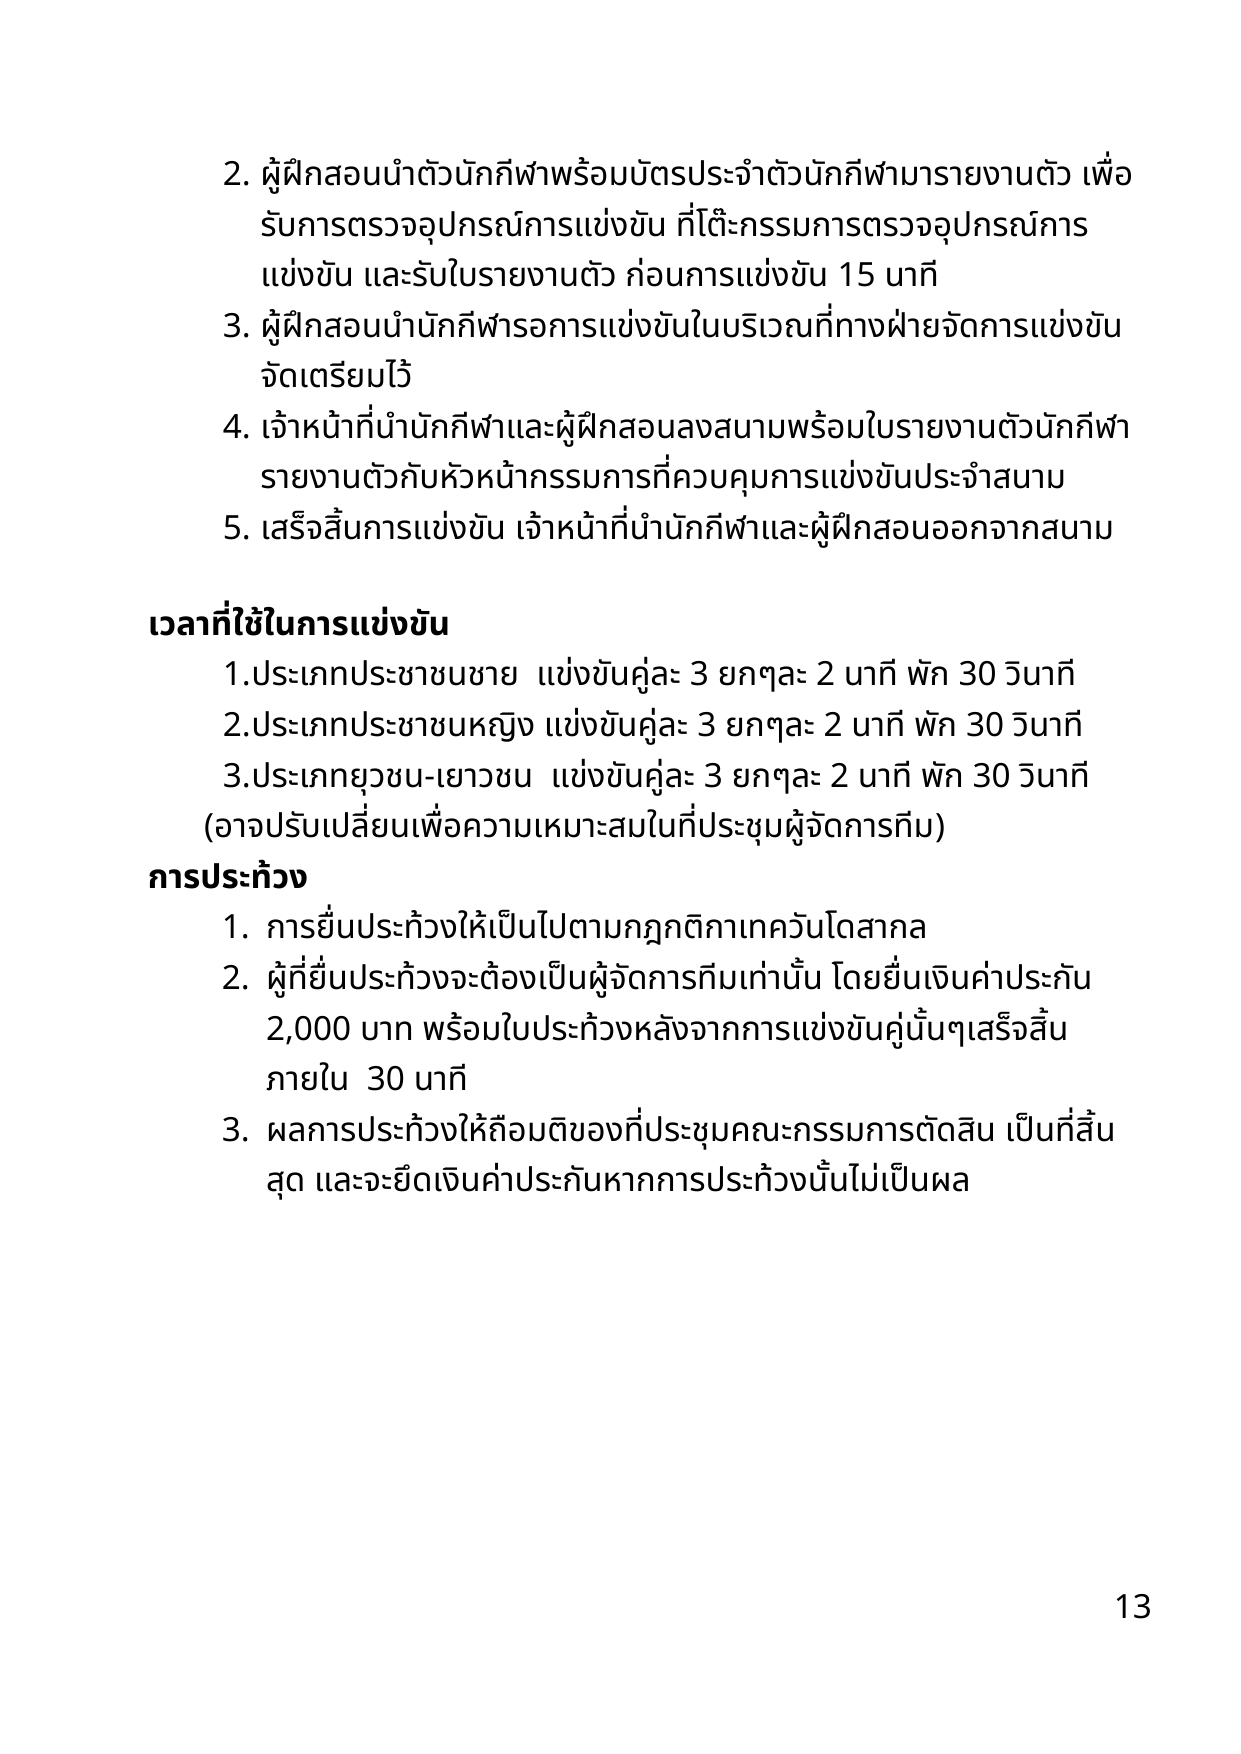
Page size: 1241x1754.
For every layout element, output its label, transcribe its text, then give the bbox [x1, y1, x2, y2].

list ผู้ที่ยื่นประท้วงจะต้องเป็นผู้จัดการทีมเท่านั้น โดยยื่นเงินค่าประกัน 2,000 บาท พร้อมใบประท้วงหลังจากการแข่งขันคู่นั้นๆเสร็จสิ้นภายใน 30 นาที [222, 954, 1152, 1106]
text การประท้วง [148, 853, 1152, 903]
text เวลาที่ใช้ในการแข่งขัน [148, 600, 1152, 650]
list ประเภทประชาชนหญิง แข่งขันคู่ละ 3 ยกๆละ 2 นาที พัก 30 วินาที [223, 701, 1152, 751]
list การยื่นประท้วงให้เป็นไปตามกฎกติกาเทควันโดสากล [222, 903, 1152, 954]
list ผู้ฝึกสอนนำตัวนักกีฬาพร้อมบัตรประจำตัวนักกีฬามารายงานตัว เพื่อรับการตรวจอุปกรณ์การแข่งขัน ที่โต๊ะกรรมการตรวจอุปกรณ์การแข่งขัน และรับใบรายงานตัว ก่อนการแข่งขัน 15 นาที [223, 150, 1152, 302]
list ประเภทประชาชนชาย แข่งขันคู่ละ 3 ยกๆละ 2 นาที พัก 30 วินาที [223, 650, 1152, 701]
list เสร็จสิ้นการแข่งขัน เจ้าหน้าที่นำนักกีฬาและผู้ฝึกสอนออกจากสนาม [223, 504, 1152, 554]
list ผลการประท้วงให้ถือมติของที่ประชุมคณะกรรมการตัดสิน เป็นที่สิ้นสุด และจะยึดเงินค่าประกันหากการประท้วงนั้นไม่เป็นผล [222, 1106, 1152, 1207]
list ผู้ฝึกสอนนำนักกีฬารอการแข่งขันในบริเวณที่ทางฝ่ายจัดการแข่งขันจัดเตรียมไว้ [223, 302, 1152, 403]
list เจ้าหน้าที่นำนักกีฬาและผู้ฝึกสอนลงสนามพร้อมใบรายงานตัวนักกีฬารายงานตัวกับหัวหน้ากรรมการที่ควบคุมการแข่งขันประจำสนาม [223, 403, 1152, 504]
list ประเภทยุวชน-เยาวชน แข่งขันคู่ละ 3 ยกๆละ 2 นาที พัก 30 วินาที [223, 751, 1152, 802]
text (อาจปรับเปลี่ยนเพื่อความเหมาะสมในที่ประชุมผู้จัดการทีม) [204, 802, 1152, 853]
